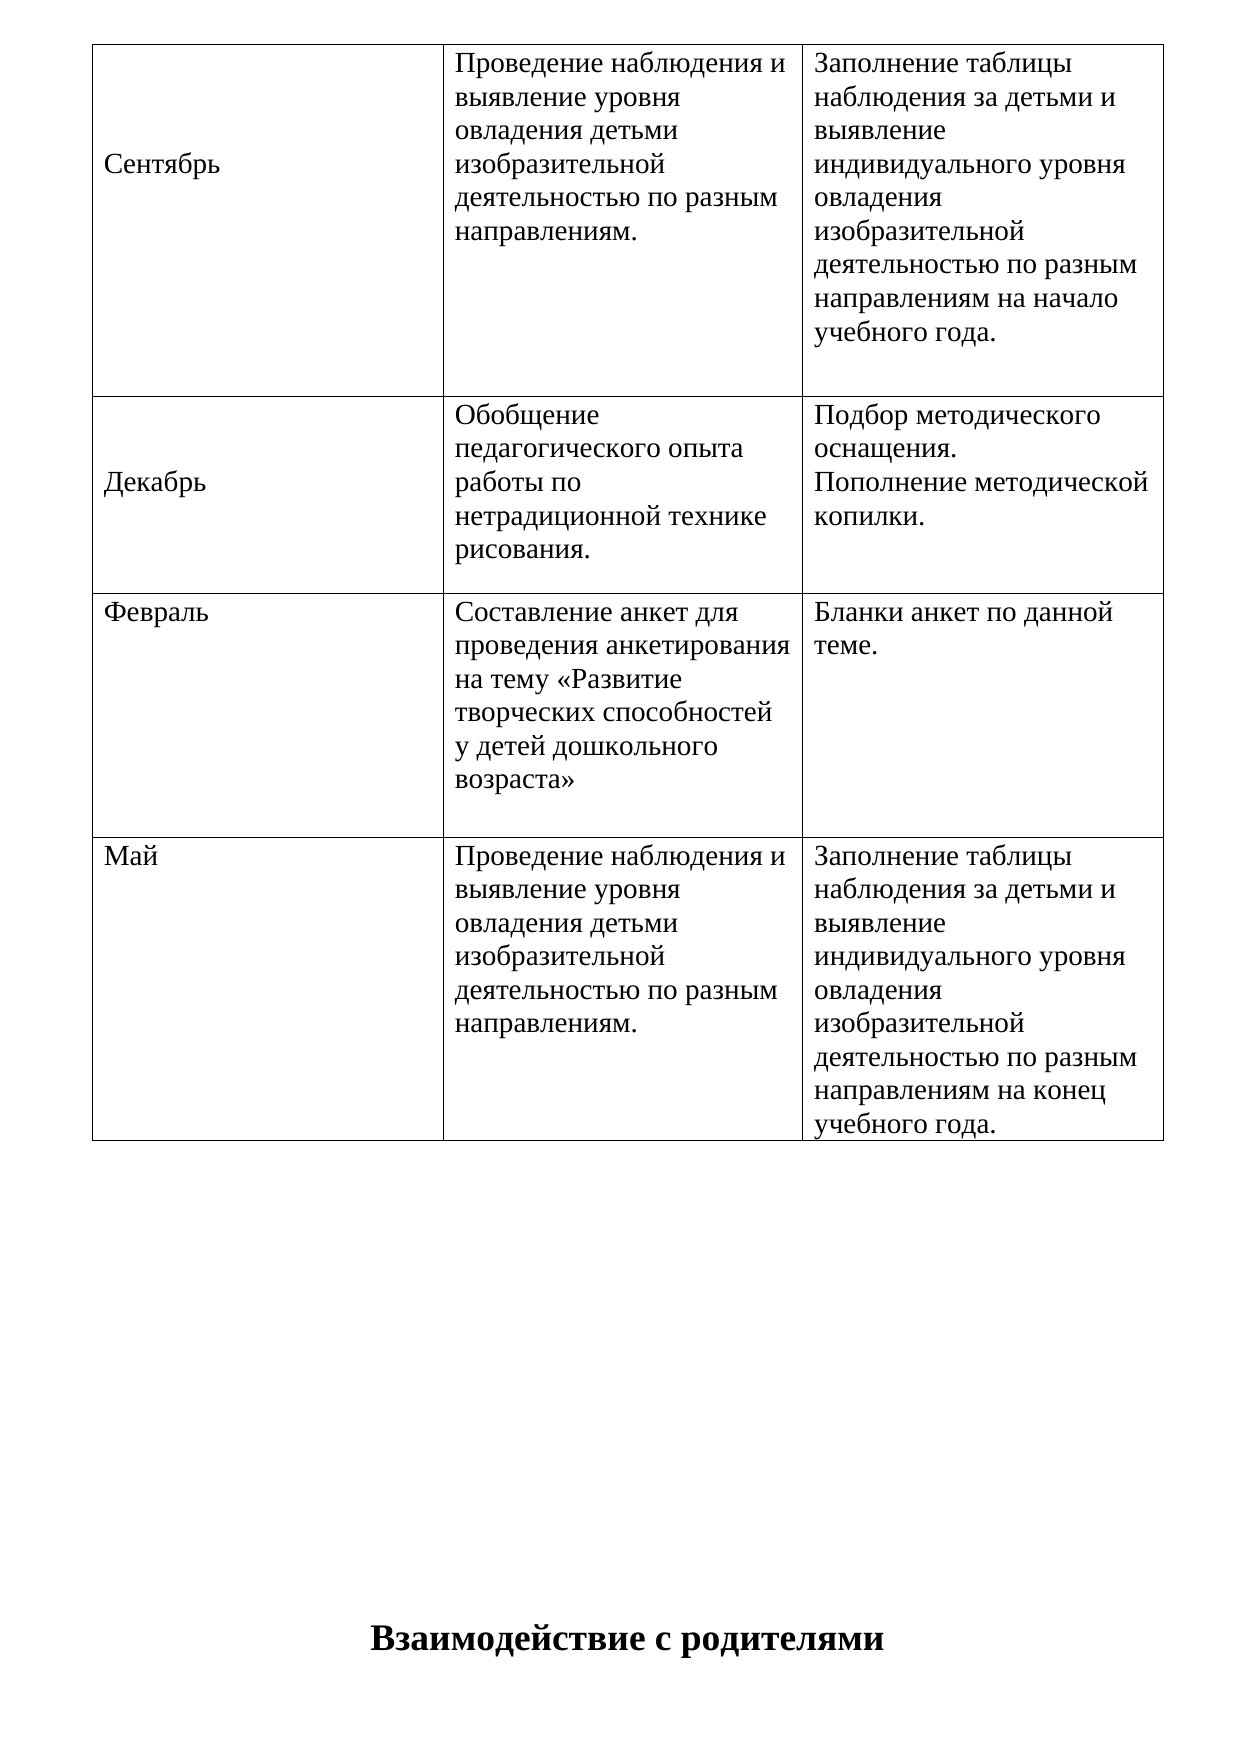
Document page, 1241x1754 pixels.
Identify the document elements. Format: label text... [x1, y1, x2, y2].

table_header Сентябрь [93, 45, 443, 396]
table_cell Подбор методического оснащения. Пополнение методической копилки. [803, 397, 1163, 593]
table_cell Заполнение таблицы наблюдения за детьми и выявление индивидуального уровня овладения изобразительной деятельностью по разным направлениям на конец учебного года. [803, 838, 1163, 1139]
table_cell Составление анкет для проведения анкетирования на тему «Развитие творческих способностей у детей дошкольного возраста» [444, 594, 802, 837]
table_cell Обобщение педагогического опыта работы по нетрадиционной технике рисования. [444, 397, 802, 593]
text Взаимодействие с родителями [103, 1616, 1152, 1659]
table_cell Май [93, 838, 443, 1139]
table_header Заполнение таблицы наблюдения за детьми и выявление индивидуального уровня овладения изобразительной деятельностью по разным направлениям на начало учебного года. [803, 45, 1163, 396]
table_cell Бланки анкет по данной теме. [803, 594, 1163, 837]
table_cell Февраль [93, 594, 443, 837]
table_cell Проведение наблюдения и выявление уровня овладения детьми изобразительной деятельностью по разным направлениям. [444, 838, 802, 1139]
table_cell Декабрь [93, 397, 443, 593]
table_header Проведение наблюдения и выявление уровня овладения детьми изобразительной деятельностью по разным направлениям. [444, 45, 802, 396]
